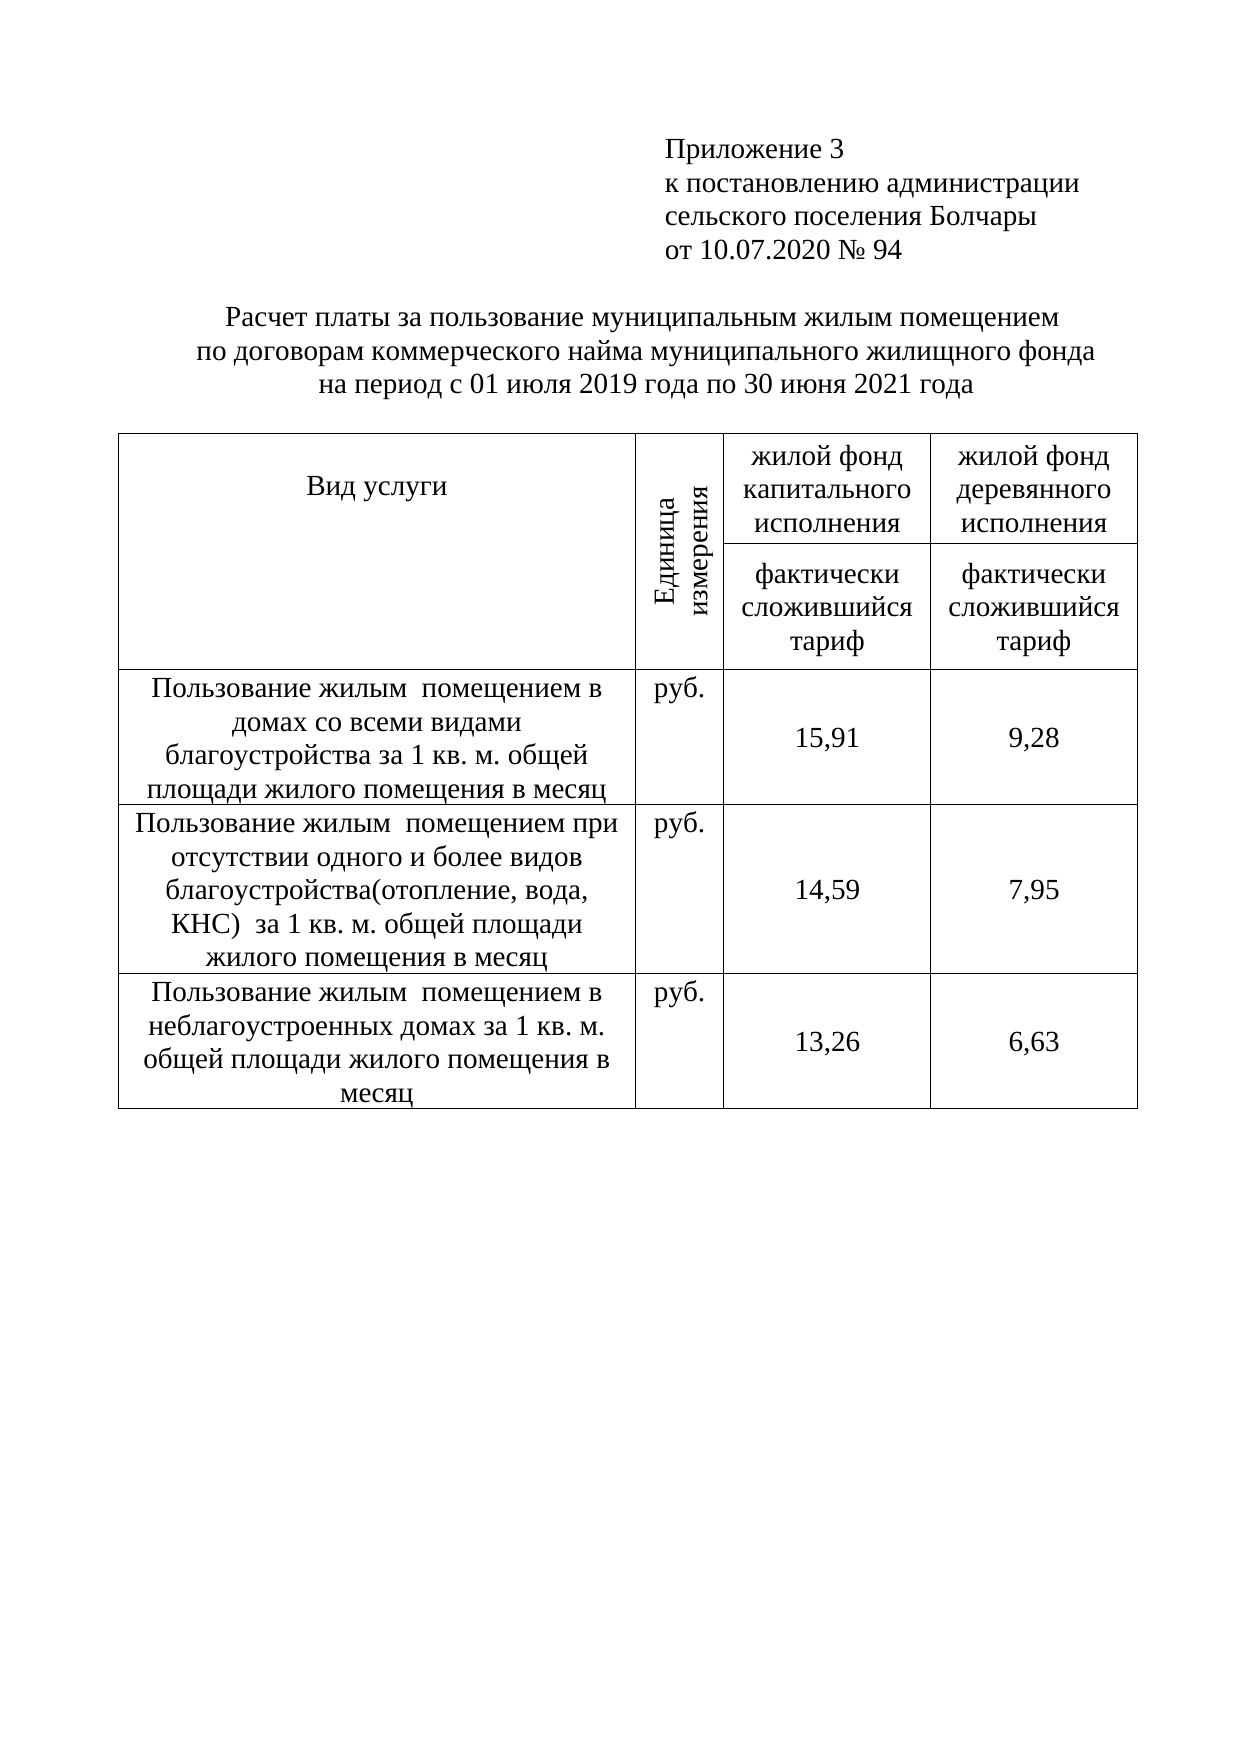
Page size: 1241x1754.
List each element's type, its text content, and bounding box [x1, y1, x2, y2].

table_cell Пользование жилым помещением при отсутствии одного и более видов благоустройства(отопление, вода, КНС) за . общей площади жилого помещения в месяц [119, 805, 635, 973]
table_header жилой фонд деревянного исполнения [931, 434, 1137, 542]
table_cell руб. [636, 670, 723, 804]
table_cell фактически сложившийся тариф [931, 544, 1137, 669]
table_cell Пользование жилым помещением в домах со всеми видами благоустройства за . общей площади жилого помещения в месяц [119, 670, 635, 804]
text Расчет платы за пользование муниципальным жилым помещением [148, 299, 1137, 333]
table_cell 15,91 [724, 670, 930, 804]
table_header Единица измерения [636, 434, 723, 669]
table_cell 13,26 [724, 974, 930, 1108]
text на период с 01 июля 2019 года по 30 июня 2021 года [148, 366, 1137, 400]
text от 10.07.2020 № 94 [664, 232, 1137, 266]
table_header Вид услуги [119, 434, 635, 669]
table_header жилой фонд капитального исполнения [724, 434, 930, 542]
table_cell 9,28 [931, 670, 1137, 804]
text по договорам коммерческого найма муниципального жилищного фонда [148, 333, 1137, 366]
table_cell 14,59 [724, 805, 930, 973]
text Приложение 3 [148, 131, 1137, 165]
table_cell 6,63 [931, 974, 1137, 1108]
table_cell Пользование жилым помещением в неблагоустроенных домах за . общей площади жилого помещения в месяц [119, 974, 635, 1108]
text к постановлению администрации [664, 165, 1137, 198]
table_cell 7,95 [931, 805, 1137, 973]
table_cell фактически сложившийся тариф [724, 544, 930, 669]
text сельского поселения Болчары [664, 198, 1137, 232]
table_cell руб. [636, 974, 723, 1108]
table_cell руб. [636, 805, 723, 973]
